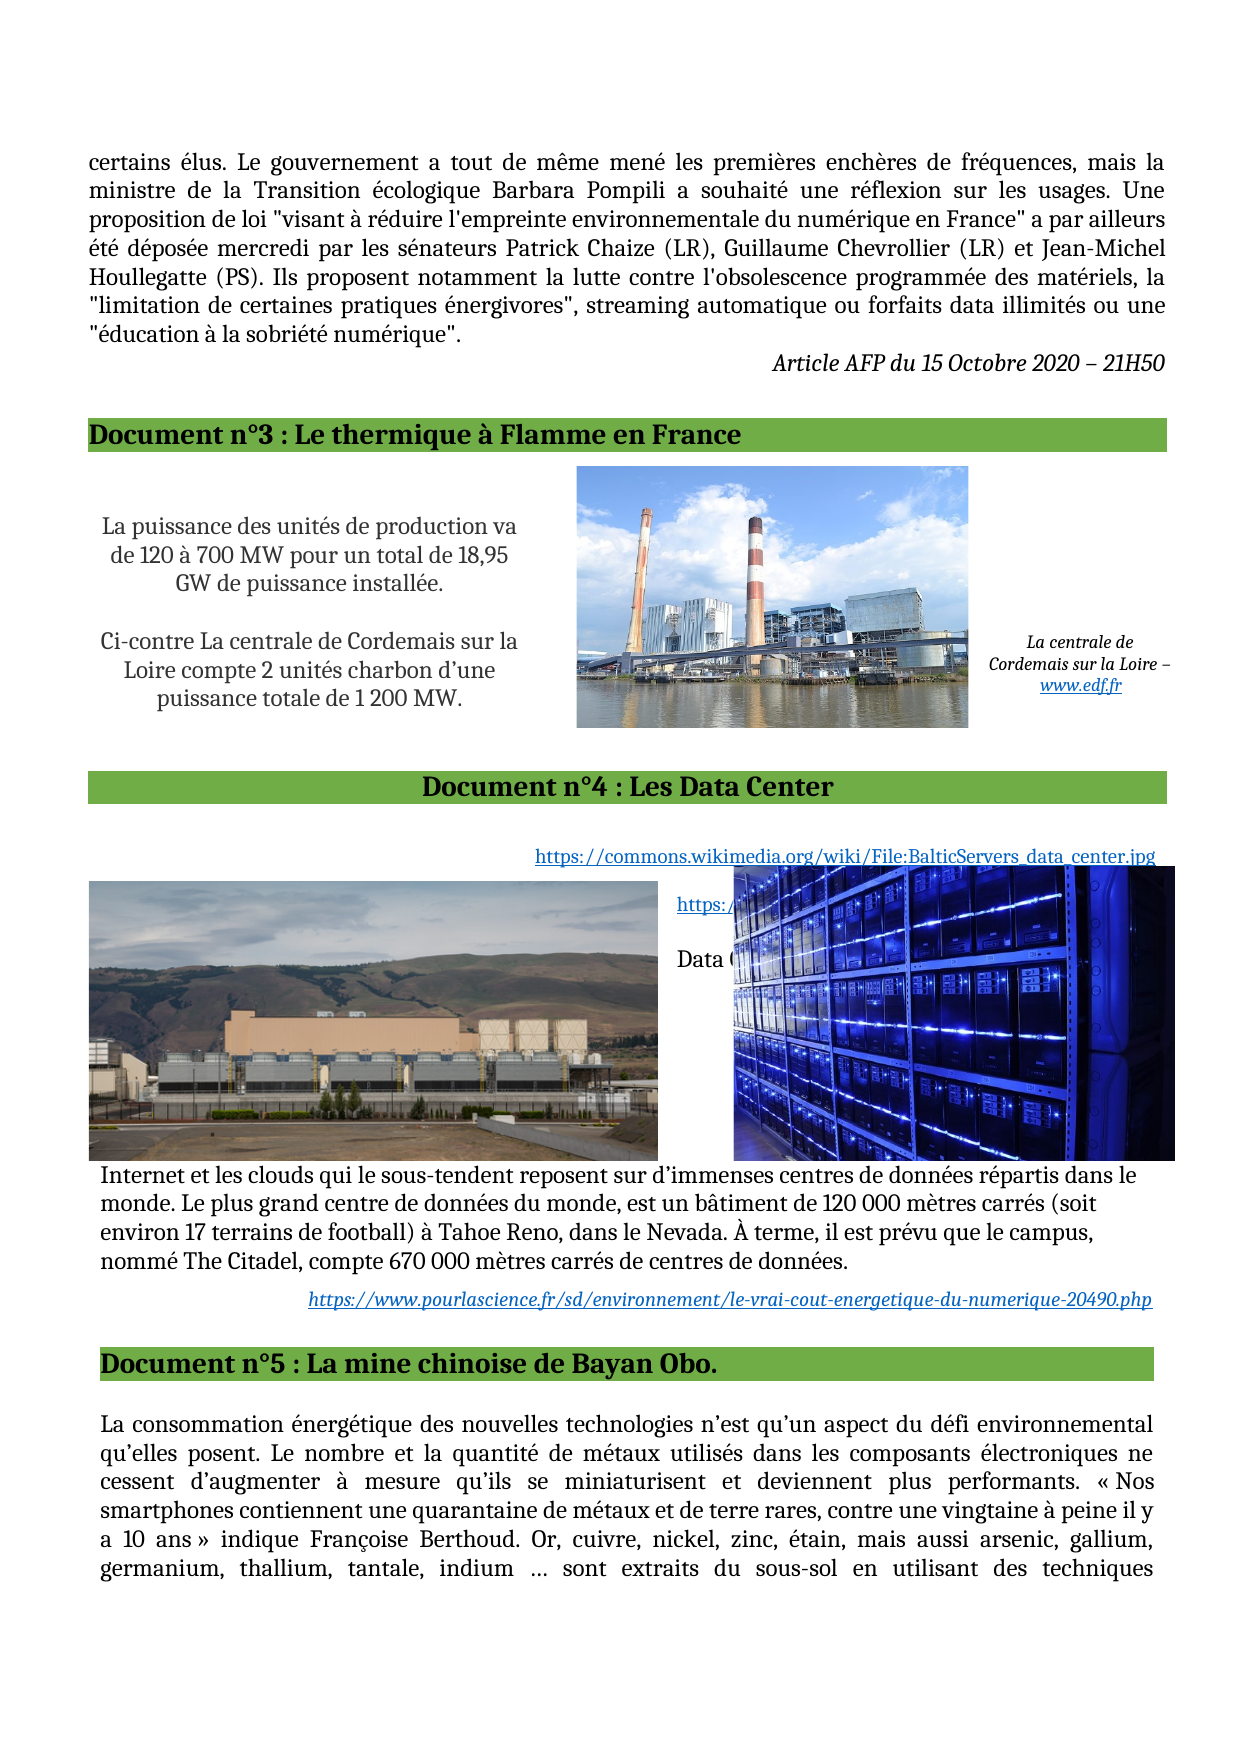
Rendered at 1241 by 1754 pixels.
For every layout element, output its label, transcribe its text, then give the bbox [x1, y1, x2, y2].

table_header La puissance des unités de production va de 120 à 700 MW pour un total de 18,95 GW de puissance installée. Ci-contre La centrale de Cordemais sur la Loire compte 2 unités charbon d’une puissance totale de 1 200 MW. [89, 452, 530, 771]
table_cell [89, 1161, 1166, 1582]
text Article AFP du 15 Octobre 2020 – 21H50 [74, 349, 1167, 378]
picture [88, 881, 658, 1161]
table_header La centrale de Cordemais sur la Loire – www.edf.fr [530, 452, 1186, 771]
text Document n°3 : Le thermique à Flamme en France [88, 418, 1167, 452]
picture [576, 466, 969, 728]
picture [732, 866, 1175, 1161]
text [88, 148, 1167, 349]
table_header https://commons.wikimedia.org/wiki/File:BalticServers_data_center.jpg https://www.flickr.com/photos/diversey/17832143871 Data Center Google, The Dalles, Oregon [89, 816, 1167, 1161]
text Document n°4 : Les Data Center [88, 771, 1167, 804]
